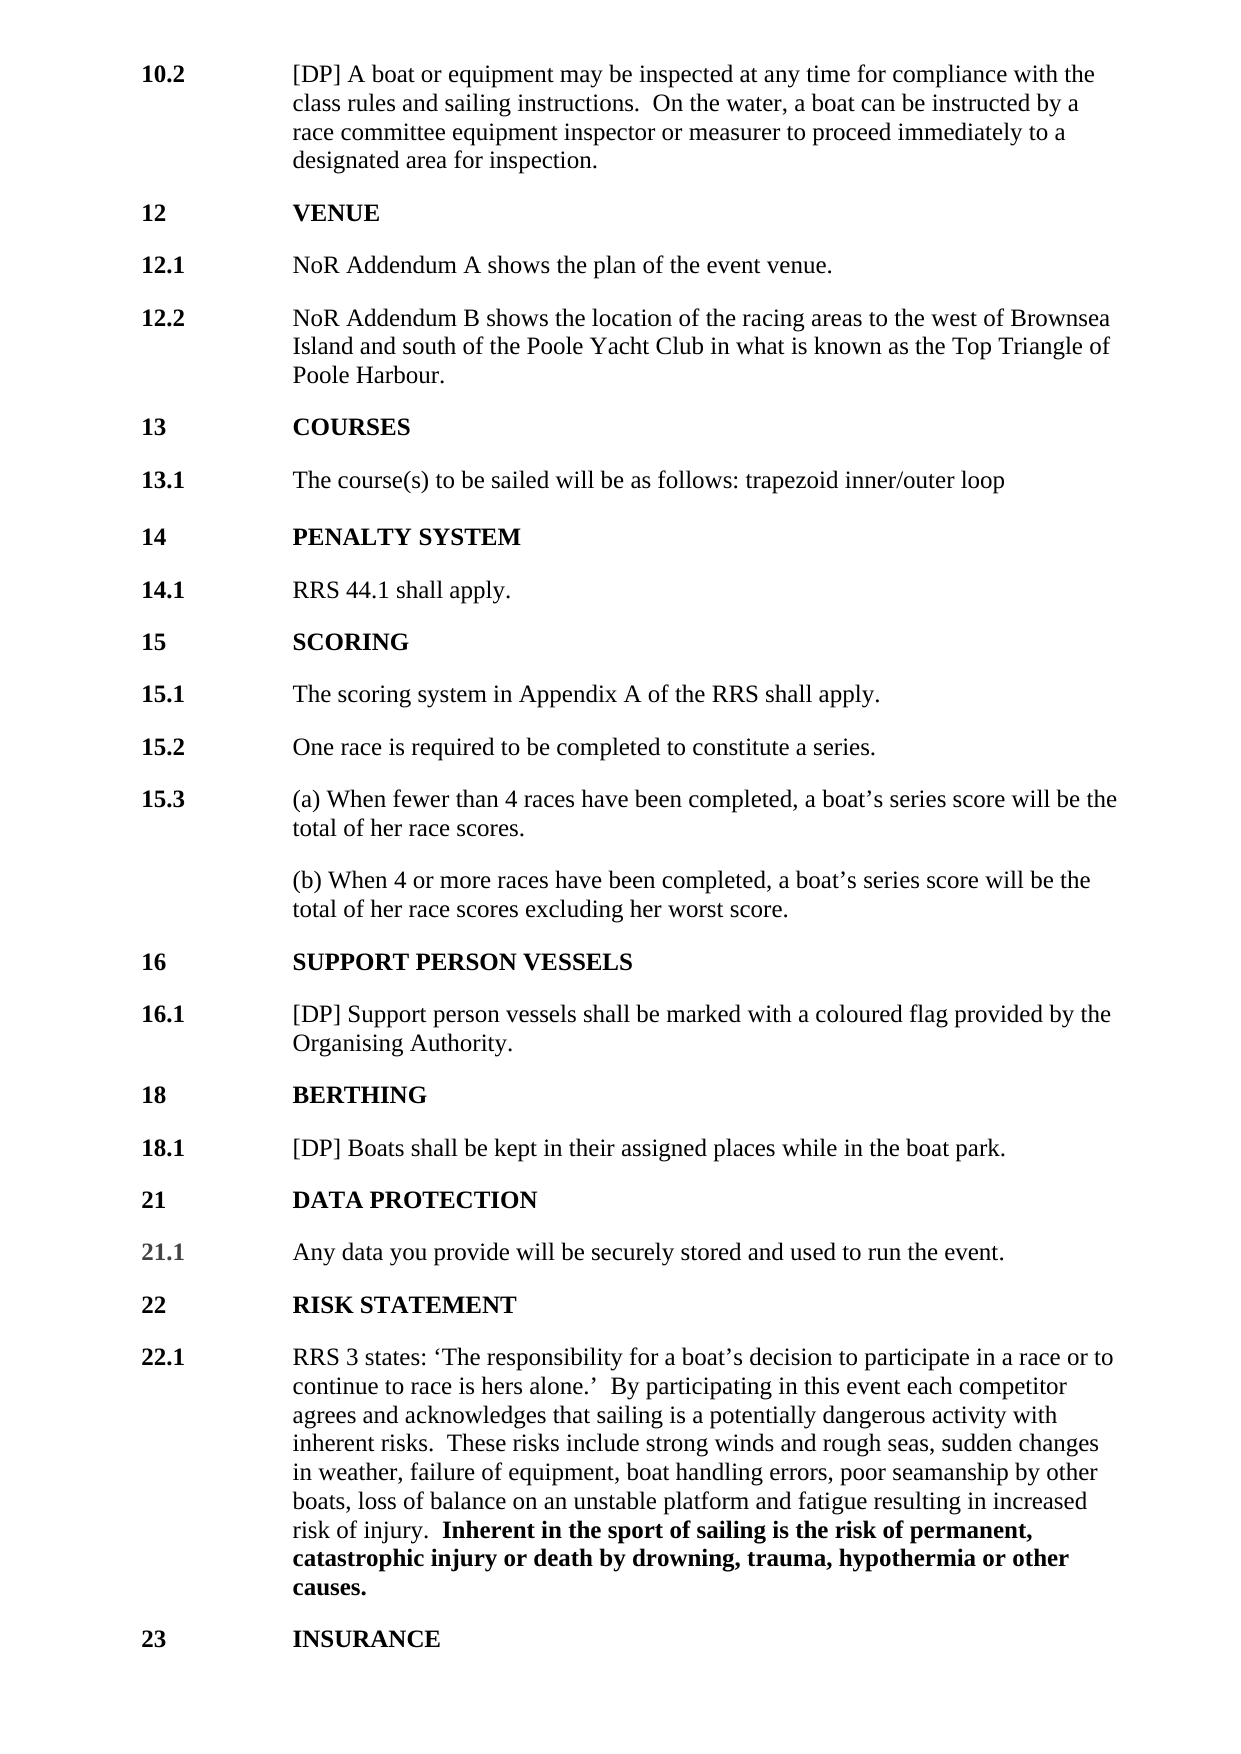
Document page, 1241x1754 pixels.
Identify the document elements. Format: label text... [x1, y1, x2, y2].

table_cell 14.1 [130, 575, 281, 627]
table_cell One race is required to be completed to constitute a series. [281, 732, 1133, 784]
table_cell (a) When fewer than 4 races have been completed, a boat’s series score will be the total of her race scores. (b) When 4 or more races have been completed, a boat’s series score will be the total of her race scores excluding her worst score. [281, 784, 1133, 947]
table_cell [DP] Boats shall be kept in their assigned places while in the boat park. [281, 1133, 1133, 1185]
table_cell 22 [130, 1290, 281, 1342]
table_cell 23 [130, 1625, 281, 1677]
table_cell The scoring system in Appendix A of the RRS shall apply. [281, 680, 1133, 732]
table_cell 13.1 [130, 465, 281, 522]
table_cell 10.2 [130, 59, 281, 198]
table_cell 18 [130, 1080, 281, 1133]
table_cell RRS 44.1 shall apply. [281, 575, 1133, 627]
table_cell 16.1 [130, 999, 281, 1080]
table_cell 21 [130, 1185, 281, 1237]
table_cell NoR Addendum A shows the plan of the event venue. [281, 250, 1133, 303]
table_cell 12.1 [130, 250, 281, 303]
table_cell 15.2 [130, 732, 281, 784]
table_cell 14 [130, 523, 281, 575]
table_cell 12 [130, 198, 281, 250]
table_cell VENUE [281, 198, 1133, 250]
table_cell 15.3 [130, 784, 281, 947]
table_cell [DP] A boat or equipment may be inspected at any time for compliance with the class rules and sailing instructions. On the water, a boat can be instructed by a race committee equipment inspector or measurer to proceed immediately to a designated area for inspection. [281, 59, 1133, 198]
table_cell 13 [130, 413, 281, 465]
table_cell 18.1 [130, 1133, 281, 1185]
table_cell 16 [130, 947, 281, 999]
table_cell The course(s) to be sailed will be as follows: trapezoid inner/outer loop [281, 465, 1133, 522]
table_cell 15.1 [130, 680, 281, 732]
table_cell SUPPORT PERSON VESSELS [281, 947, 1133, 999]
table_cell 21.1 [130, 1238, 281, 1290]
table_cell DATA PROTECTION [281, 1185, 1133, 1237]
table_cell SCORING [281, 627, 1133, 679]
table_cell RISK STATEMENT [281, 1290, 1133, 1342]
table_cell PENALTY SYSTEM [281, 523, 1133, 575]
table_cell RRS 3 states: ‘The responsibility for a boat’s decision to participate in a race or to continue to race is hers alone.’ By participating in this event each competitor agrees and acknowledges that sailing is a potentially dangerous activity with inherent risks. These risks include strong winds and rough seas, sudden changes in weather, failure of equipment, boat handling errors, poor seamanship by other boats, loss of balance on an unstable platform and fatigue resulting in increased risk of injury. Inherent in the sport of sailing is the risk of permanent, catastrophic injury or death by drowning, trauma, hypothermia or other causes. [281, 1342, 1133, 1624]
table_cell COURSES [281, 413, 1133, 465]
table_cell 22.1 [130, 1342, 281, 1624]
table_cell BERTHING [281, 1080, 1133, 1133]
table_cell 15 [130, 627, 281, 679]
table_cell Any data you provide will be securely stored and used to run the event. [281, 1238, 1133, 1290]
table_cell 12.2 [130, 303, 281, 412]
table_cell [DP] Support person vessels shall be marked with a coloured flag provided by the Organising Authority. [281, 999, 1133, 1080]
table_cell INSURANCE [281, 1625, 1133, 1677]
table_cell NoR Addendum B shows the location of the racing areas to the west of Brownsea Island and south of the Poole Yacht Club in what is known as the Top Triangle of Poole Harbour. [281, 303, 1133, 412]
